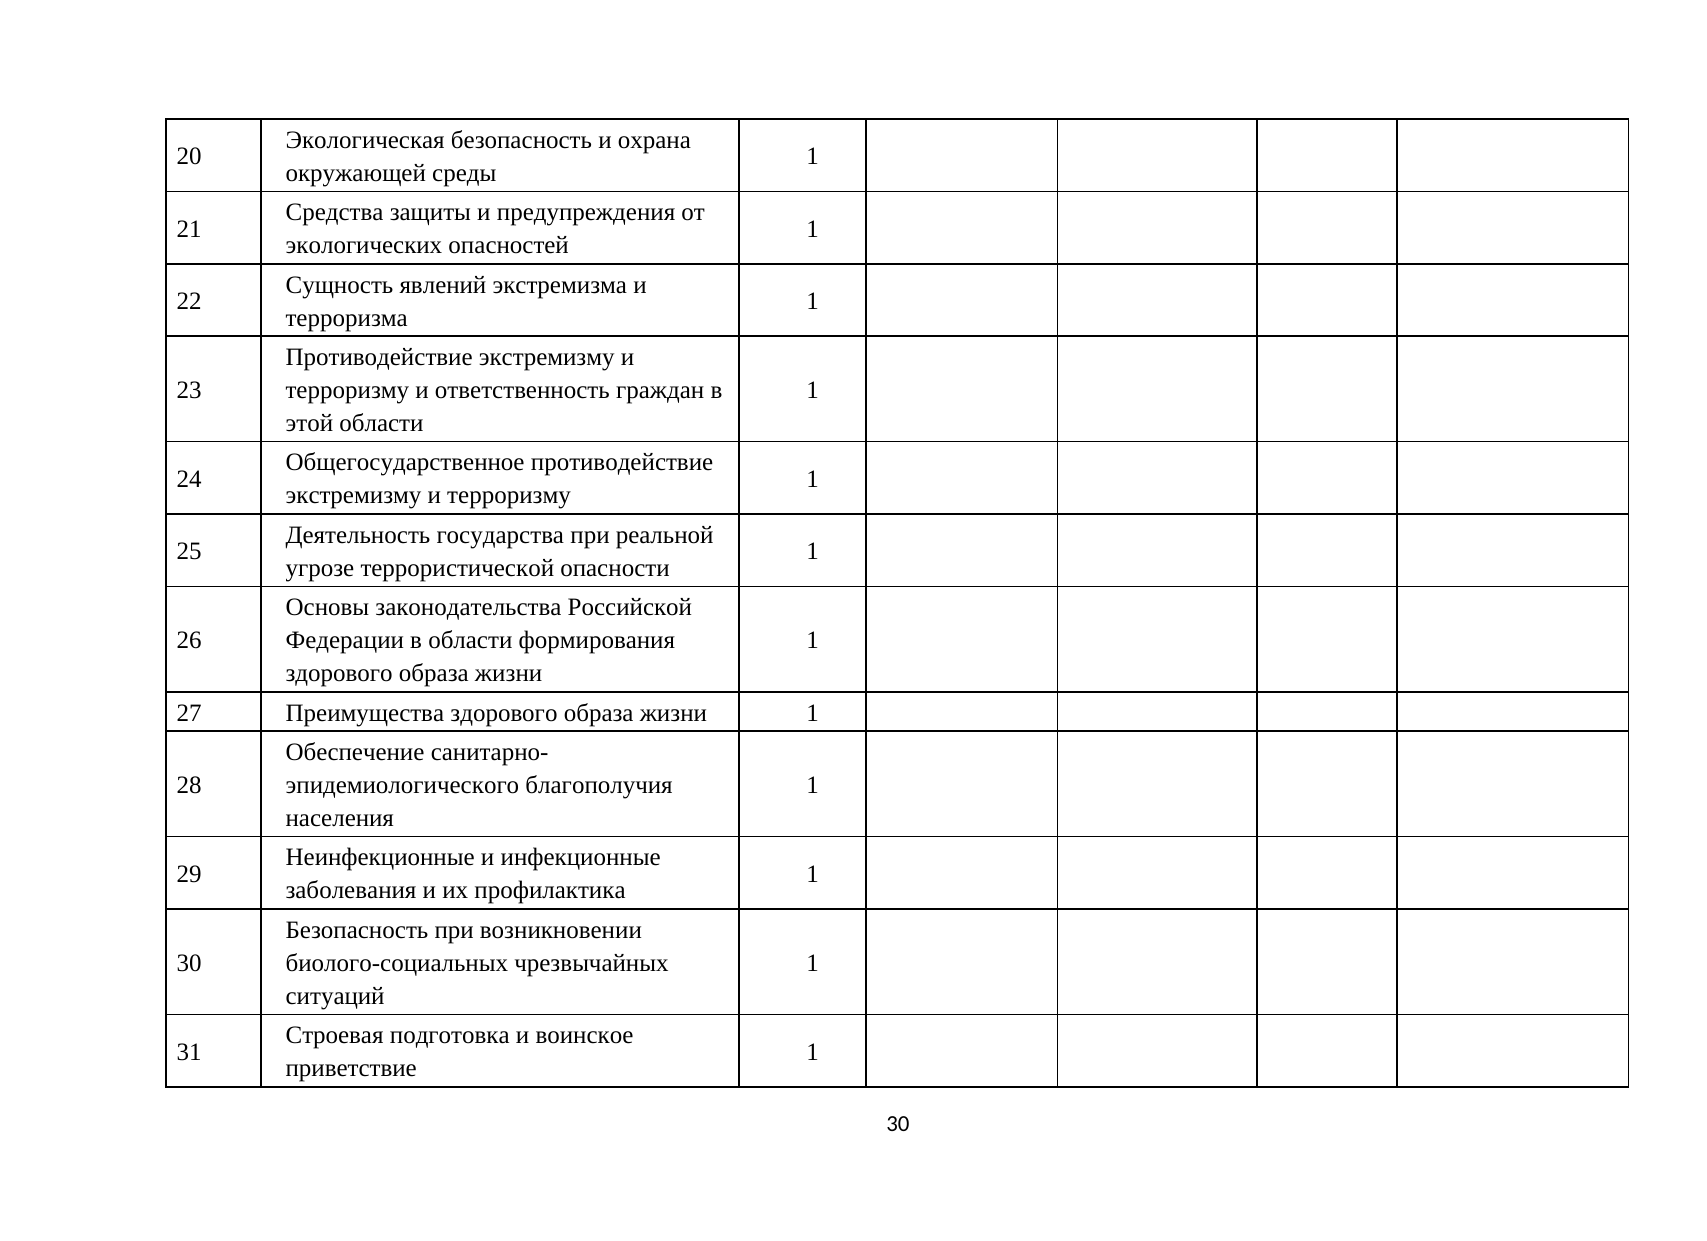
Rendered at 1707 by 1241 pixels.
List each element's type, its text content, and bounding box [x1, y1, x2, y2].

table_cell 23 [167, 337, 260, 441]
table_cell [1258, 587, 1396, 691]
table_cell 29 [167, 837, 260, 908]
table_cell [1398, 587, 1628, 691]
table_cell [1058, 587, 1256, 691]
table_cell 1 [740, 587, 865, 691]
table_cell [867, 1015, 1057, 1086]
table_cell 1 [740, 515, 865, 586]
table_cell 28 [167, 732, 260, 836]
table_cell [1258, 515, 1396, 586]
table_cell 24 [167, 442, 260, 513]
table_cell [1258, 120, 1396, 191]
table_cell 1 [740, 265, 865, 335]
table_cell 20 [167, 120, 260, 191]
table_cell [1258, 910, 1396, 1013]
table_cell Безопасность при возникновении биолого-социальных чрезвычайных ситуаций [262, 910, 738, 1013]
table_cell Сущность явлений экстремизма и терроризма [262, 265, 738, 335]
table_cell 1 [740, 192, 865, 263]
table_cell 1 [740, 693, 865, 730]
table_cell Строевая подготовка и воинское приветствие [262, 1015, 738, 1086]
table_cell 1 [740, 337, 865, 441]
table_cell [867, 442, 1057, 513]
table_cell 1 [740, 910, 865, 1013]
table_cell [1258, 693, 1396, 730]
table_cell 21 [167, 192, 260, 263]
table_cell [1058, 1015, 1256, 1086]
table_cell [1398, 1015, 1628, 1086]
table_cell Обеспечение санитарно-эпидемиологического благополучия населения [262, 732, 738, 836]
table_cell [867, 693, 1057, 730]
table_cell [1058, 265, 1256, 335]
table_cell 26 [167, 587, 260, 691]
table_cell [1258, 1015, 1396, 1086]
table_cell [867, 337, 1057, 441]
table_cell [1398, 120, 1628, 191]
table_cell [1398, 515, 1628, 586]
table_cell [1258, 732, 1396, 836]
table_cell [867, 192, 1057, 263]
table_cell [1398, 693, 1628, 730]
table_cell [1398, 265, 1628, 335]
table_cell [1058, 192, 1256, 263]
table_cell 1 [740, 1015, 865, 1086]
table_cell [1258, 265, 1396, 335]
table_cell 1 [740, 837, 865, 908]
table_cell [1058, 120, 1256, 191]
table_cell Неинфекционные и инфекционные заболевания и их профилактика [262, 837, 738, 908]
table_cell [1398, 192, 1628, 263]
table_cell [867, 265, 1057, 335]
table_cell Средства защиты и предупреждения от экологических опасностей [262, 192, 738, 263]
table_cell [1058, 910, 1256, 1013]
table_cell 30 [167, 910, 260, 1013]
table_cell Общегосударственное противодействие экстремизму и терроризму [262, 442, 738, 513]
table_cell Деятельность государства при реальной угрозе террористической опасности [262, 515, 738, 586]
table_cell [1258, 837, 1396, 908]
table_cell [1398, 910, 1628, 1013]
table_cell 1 [740, 732, 865, 836]
table_cell Противодействие экстремизму и терроризму и ответственность граждан в этой области [262, 337, 738, 441]
table_cell [1398, 337, 1628, 441]
table_cell [867, 837, 1057, 908]
table_cell [1258, 192, 1396, 263]
table_cell [867, 515, 1057, 586]
table_cell Основы законодательства Российской Федерации в области формирования здорового образа жизни [262, 587, 738, 691]
table_cell 22 [167, 265, 260, 335]
table_cell 1 [740, 442, 865, 513]
table_cell 25 [167, 515, 260, 586]
table_cell [1058, 693, 1256, 730]
table_cell 1 [740, 120, 865, 191]
table_cell [1398, 732, 1628, 836]
table_cell [1058, 515, 1256, 586]
table_cell 31 [167, 1015, 260, 1086]
table_cell Экологическая безопасность и охрана окружающей среды [262, 120, 738, 191]
table_cell [867, 587, 1057, 691]
table_cell Преимущества здорового образа жизни [262, 693, 738, 730]
table_cell [1058, 337, 1256, 441]
table_cell [1258, 337, 1396, 441]
table_cell [1058, 442, 1256, 513]
table_cell [1058, 732, 1256, 836]
table_cell [1258, 442, 1396, 513]
table_cell [867, 910, 1057, 1013]
table_cell [867, 732, 1057, 836]
table_cell [867, 120, 1057, 191]
table_cell [1398, 442, 1628, 513]
table_cell 27 [167, 693, 260, 730]
table_cell [1058, 837, 1256, 908]
table_cell [1398, 837, 1628, 908]
